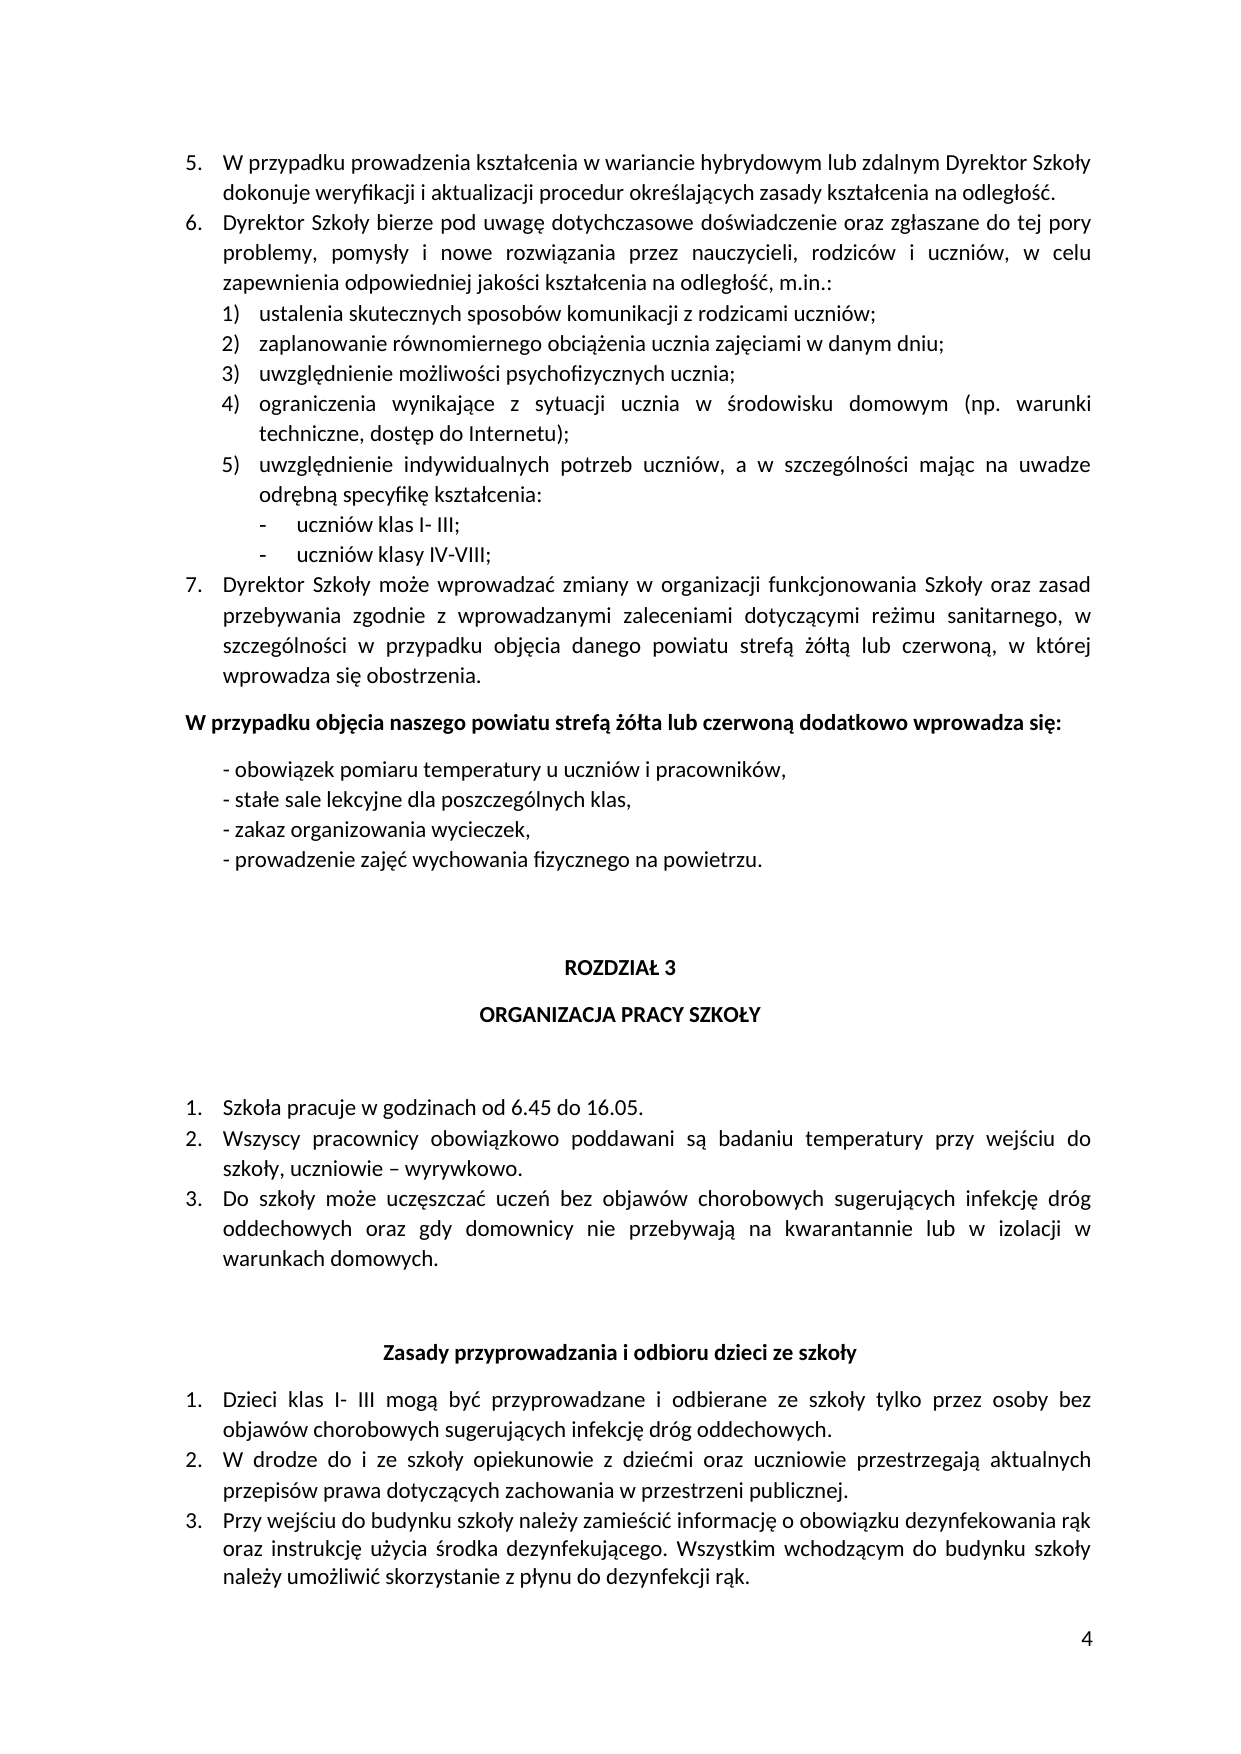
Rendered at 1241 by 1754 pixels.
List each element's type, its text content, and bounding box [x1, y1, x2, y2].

list Dyrektor Szkoły może wprowadzać zmiany w organizacji funkcjonowania Szkoły oraz zasad przebywania zgodnie z wprowadzanymi zaleceniami dotyczącymi reżimu sanitarnego, w szczególności w przypadku objęcia danego powiatu strefą żółtą lub czerwoną, w której wprowadza się obostrzenia. [185, 571, 1093, 689]
list Dzieci klas I- III mogą być przyprowadzane i odbierane ze szkoły tylko przez osoby bez objawów chorobowych sugerujących infekcję dróg oddechowych. [185, 1385, 1093, 1443]
list uwzględnienie indywidualnych potrzeb uczniów, a w szczególności mając na uwadze odrębną specyfikę kształcenia: [221, 450, 1093, 508]
list zaplanowanie równomiernego obciążenia ucznia zajęciami w danym dniu; [221, 329, 1093, 357]
list Do szkoły może uczęszczać uczeń bez objawów chorobowych sugerujących infekcję dróg oddechowych oraz gdy domownicy nie przebywają na kwarantannie lub w izolacji w warunkach domowych. [185, 1184, 1093, 1272]
list uczniów klas I- III; [259, 510, 1093, 538]
list W przypadku prowadzenia kształcenia w wariancie hybrydowym lub zdalnym Dyrektor Szkoły dokonuje weryfikacji i aktualizacji procedur określających zasady kształcenia na odległość. [185, 148, 1093, 206]
list ustalenia skutecznych sposobów komunikacji z rodzicami uczniów; [221, 299, 1093, 327]
list Szkoła pracuje w godzinach od 6.45 do 16.05. [185, 1093, 1093, 1121]
list - stałe sale lekcyjne dla poszczególnych klas, [223, 785, 1093, 813]
list ograniczenia wynikające z sytuacji ucznia w środowisku domowym (np. warunki techniczne, dostęp do Internetu); [221, 389, 1093, 447]
list Dyrektor Szkoły bierze pod uwagę dotychczasowe doświadczenie oraz zgłaszane do tej pory problemy, pomysły i nowe rozwiązania przez nauczycieli, rodziców i uczniów, w celu zapewnienia odpowiedniej jakości kształcenia na odległość, m.in.: [185, 208, 1093, 296]
list - obowiązek pomiaru temperatury u uczniów i pracowników, [223, 755, 1093, 783]
list - prowadzenie zajęć wychowania fizycznego na powietrzu. [223, 846, 1093, 873]
list - zakaz organizowania wycieczek, [223, 815, 1093, 843]
text ORGANIZACJA PRACY SZKOŁY [148, 1000, 1093, 1028]
list W drodze do i ze szkoły opiekunowie z dziećmi oraz uczniowie przestrzegają aktualnych przepisów prawa dotyczących zachowania w przestrzeni publicznej. [185, 1446, 1093, 1504]
text W przypadku objęcia naszego powiatu strefą żółta lub czerwoną dodatkowo wprowadza się: [185, 708, 1093, 736]
list Wszyscy pracownicy obowiązkowo poddawani są badaniu temperatury przy wejściu do szkoły, uczniowie – wyrywkowo. [185, 1124, 1093, 1182]
text ROZDZIAŁ 3 [148, 953, 1093, 981]
list uwzględnienie możliwości psychofizycznych ucznia; [221, 359, 1093, 387]
list Przy wejściu do budynku szkoły należy zamieścić informację o obowiązku dezynfekowania rąk oraz instrukcję użycia środka dezynfekującego. Wszystkim wchodzącym do budynku szkoły należy umożliwić skorzystanie z płynu do dezynfekcji rąk. [185, 1506, 1093, 1590]
list uczniów klasy IV-VIII; [259, 540, 1093, 568]
text Zasady przyprowadzania i odbioru dzieci ze szkoły [148, 1338, 1093, 1366]
